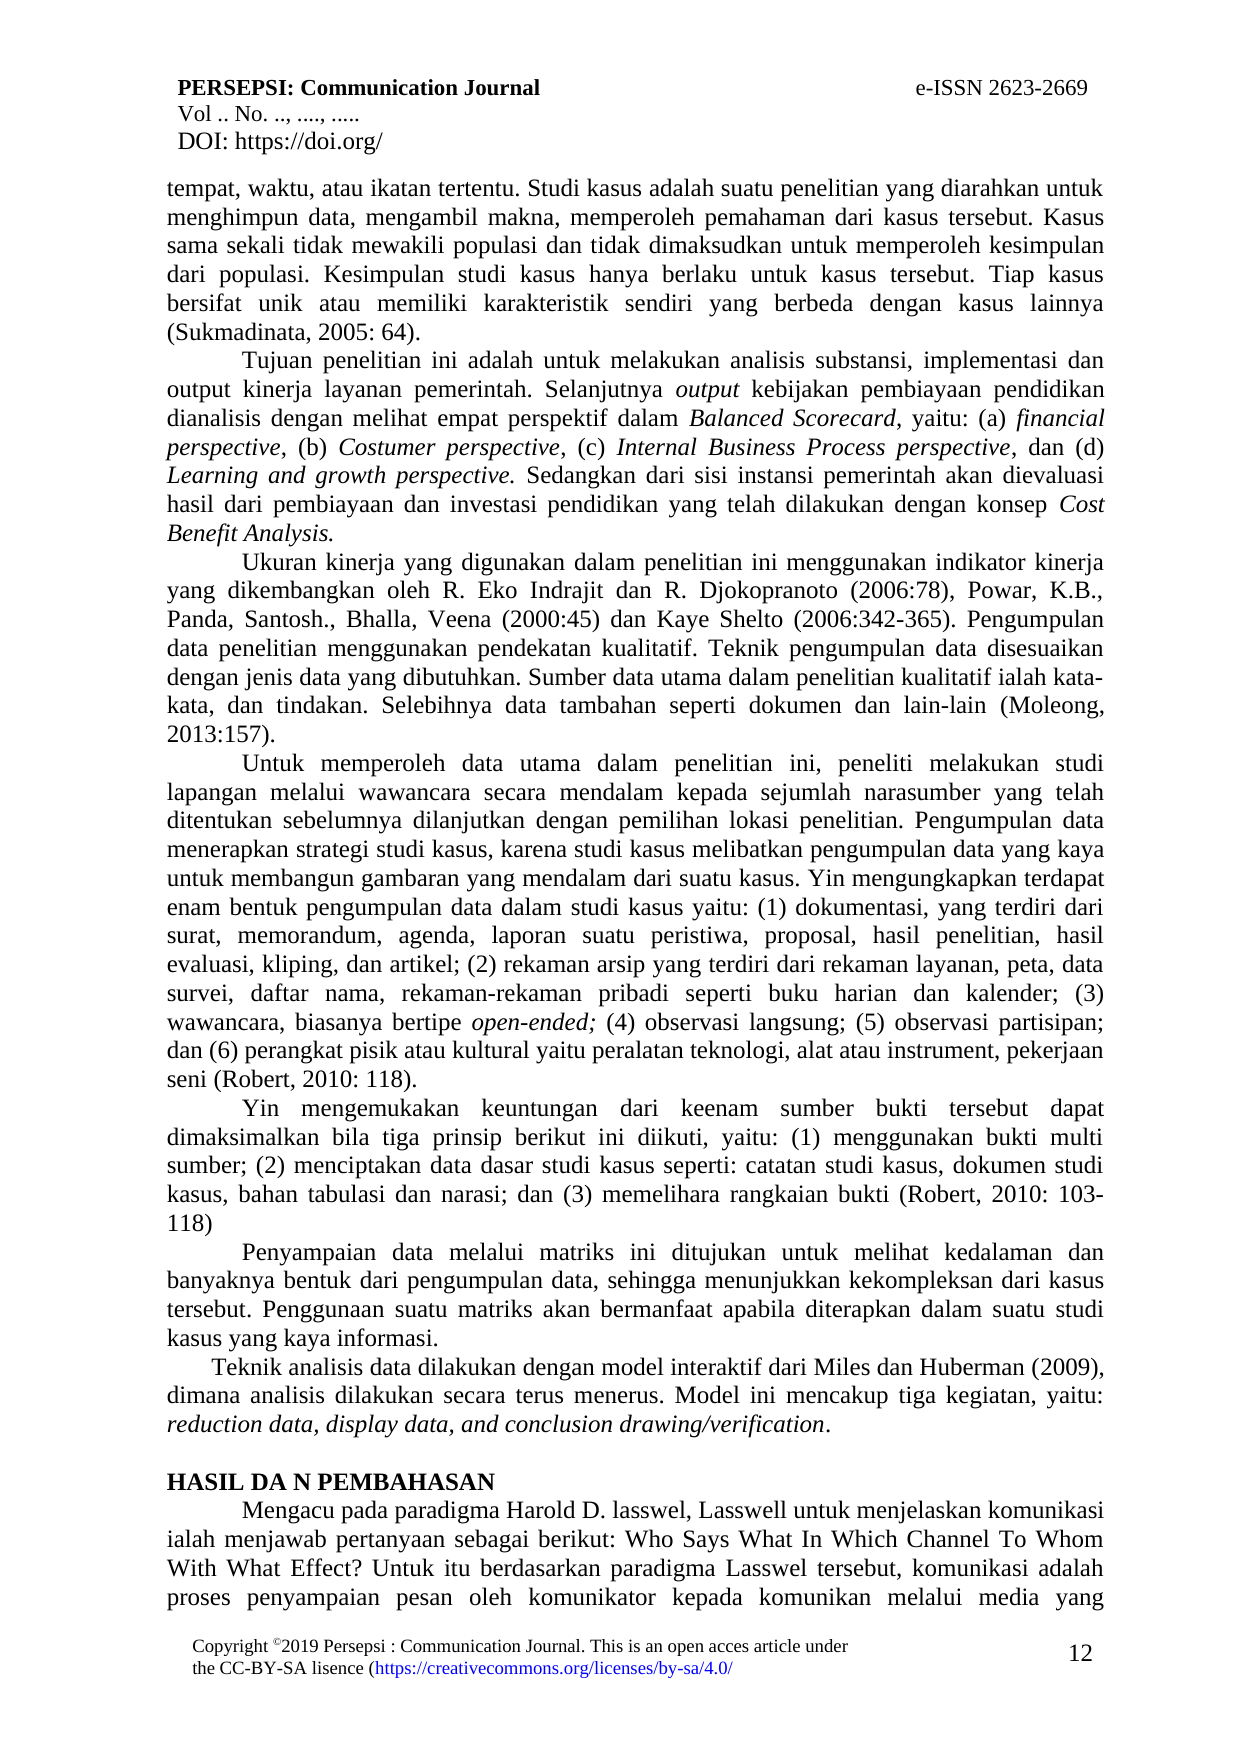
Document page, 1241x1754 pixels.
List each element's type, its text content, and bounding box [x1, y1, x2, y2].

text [167, 1495, 1105, 1610]
text Yin mengemukakan keuntungan dari keenam sumber bukti tersebut dapat dimaksimalkan bila tiga prinsip berikut ini diikuti, yaitu: (1) menggunakan bukti multi sumber; (2) menciptakan data dasar studi kasus seperti: catatan studi kasus, dokumen studi kasus, bahan tabulasi dan narasi; dan (3) memelihara rangkaian bukti (Robert, 2010: 103-118) [167, 1093, 1105, 1237]
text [167, 173, 1105, 345]
text Tujuan penelitian ini adalah untuk melakukan analisis substansi, implementasi dan output kinerja layanan pemerintah. Selanjutnya output kebijakan pembiayaan pendidikan dianalisis dengan melihat empat perspektif dalam Balanced Scorecard, yaitu: (a) financial perspective, (b) Costumer perspective, (c) Internal Business Process perspective, dan (d) Learning and growth perspective. Sedangkan dari sisi instansi pemerintah akan dievaluasi hasil dari pembiayaan dan investasi pendidikan yang telah dilakukan dengan konsep Cost Benefit Analysis. [167, 345, 1105, 547]
text HASIL DA N PEMBAHASAN [167, 1467, 1105, 1495]
text Ukuran kinerja yang digunakan dalam penelitian ini menggunakan indikator kinerja yang dikembangkan oleh R. Eko Indrajit dan R. Djokopranoto (2006:78), Powar, K.B., Panda, Santosh., Bhalla, Veena (2000:45) dan Kaye Shelto (2006:342-365). Pengumpulan data penelitian menggunakan pendekatan kualitatif. Teknik pengumpulan data disesuaikan dengan jenis data yang dibutuhkan. Sumber data utama dalam penelitian kualitatif ialah kata-kata, dan tindakan. Selebihnya data tambahan seperti dokumen dan lain-lain (Moleong, 2013:157). [167, 547, 1105, 748]
text Teknik analisis data dilakukan dengan model interaktif dari Miles dan Huberman (2009), dimana analisis dilakukan secara terus menerus. Model ini mencakup tiga kegiatan, yaitu: reduction data, display data, and conclusion drawing/verification. [167, 1352, 1105, 1438]
text Penyampaian data melalui matriks ini ditujukan untuk melihat kedalaman dan banyaknya bentuk dari pengumpulan data, sehingga menunjukkan kekompleksan dari kasus tersebut. Penggunaan suatu matriks akan bermanfaat apabila diterapkan dalam suatu studi kasus yang kaya informasi. [167, 1237, 1105, 1352]
text Untuk memperoleh data utama dalam penelitian ini, peneliti melakukan studi lapangan melalui wawancara secara mendalam kepada sejumlah narasumber yang telah ditentukan sebelumnya dilanjutkan dengan pemilihan lokasi penelitian. Pengumpulan data menerapkan strategi studi kasus, karena studi kasus melibatkan pengumpulan data yang kaya untuk membangun gambaran yang mendalam dari suatu kasus. Yin mengungkapkan terdapat enam bentuk pengumpulan data dalam studi kasus yaitu: (1) dokumentasi, yang terdiri dari surat, memorandum, agenda, laporan suatu peristiwa, proposal, hasil penelitian, hasil evaluasi, kliping, dan artikel; (2) rekaman arsip yang terdiri dari rekaman layanan, peta, data survei, daftar nama, rekaman-rekaman pribadi seperti buku harian dan kalender; (3) wawancara, biasanya bertipe open-ended; (4) observasi langsung; (5) observasi partisipan; dan (6) perangkat pisik atau kultural yaitu peralatan teknologi, alat atau instrument, pekerjaan seni (Robert, 2010: 118). [167, 748, 1105, 1093]
